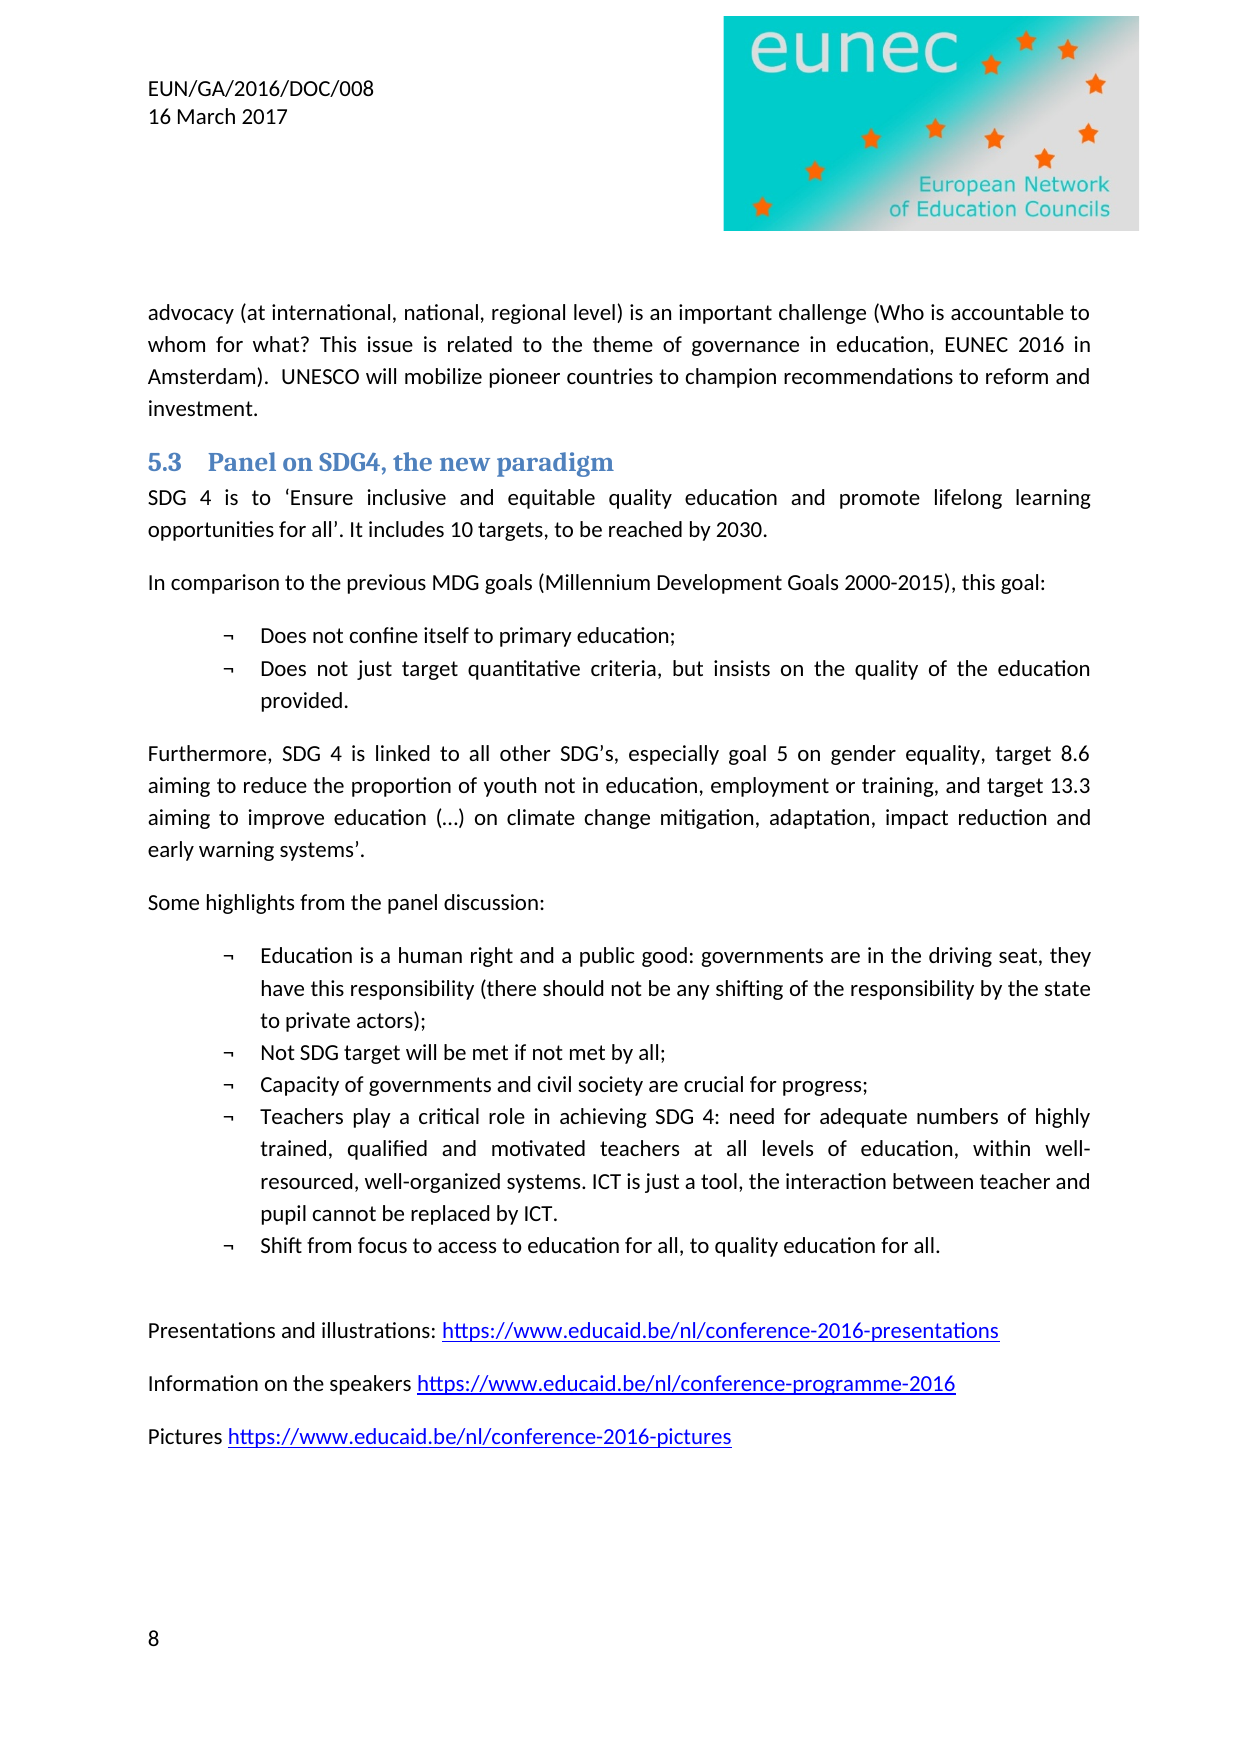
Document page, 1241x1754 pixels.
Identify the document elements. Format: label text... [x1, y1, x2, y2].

list Does not confine itself to primary education; [223, 621, 1093, 649]
text Some highlights from the panel discussion: [148, 888, 1093, 916]
list Not SDG target will be met if not met by all; [223, 1038, 1093, 1066]
text Presentations and illustrations: https://www.educaid.be/nl/conference-2016-presentations [148, 1316, 1093, 1344]
text In comparison to the previous MDG goals (Millennium Development Goals 2000-2015), this goal: [148, 568, 1093, 596]
list Shift from focus to access to education for all, to quality education for all. [223, 1231, 1093, 1259]
text SDG 4 is to ‘Ensure inclusive and equitable quality education and promote lifelong learning opportunities for all’. It includes 10 targets, to be reached by 2030. [148, 483, 1093, 543]
text Pictures https://www.educaid.be/nl/conference-2016-pictures [148, 1422, 1093, 1450]
list Education is a human right and a public good: governments are in the driving seat, they have this responsibility (there should not be any shifting of the responsibility by the state to private actors); [223, 941, 1093, 1034]
text Furthermore, SDG 4 is linked to all other SDG’s, especially goal 5 on gender equality, target 8.6 aiming to reduce the proportion of youth not in education, employment or training, and target 13.3 aiming to improve education (…) on climate change mitigation, adaptation, impact reduction and early warning systems’. [148, 739, 1093, 863]
list Teachers play a critical role in achieving SDG 4: need for adequate numbers of highly trained, qualified and motivated teachers at all levels of education, within well-resourced, well-organized systems. ICT is just a tool, the interaction between teacher and pupil cannot be replaced by ICT. [223, 1102, 1093, 1227]
list Capacity of governments and civil society are crucial for progress; [223, 1070, 1093, 1098]
picture [723, 16, 1140, 231]
list Does not just target quantitative criteria, but insists on the quality of the education provided. [223, 654, 1093, 714]
text Information on the speakers https://www.educaid.be/nl/conference-programme-2016 [148, 1369, 1093, 1397]
subtitle Panel on SDG4, the new paradigm [148, 447, 1093, 479]
